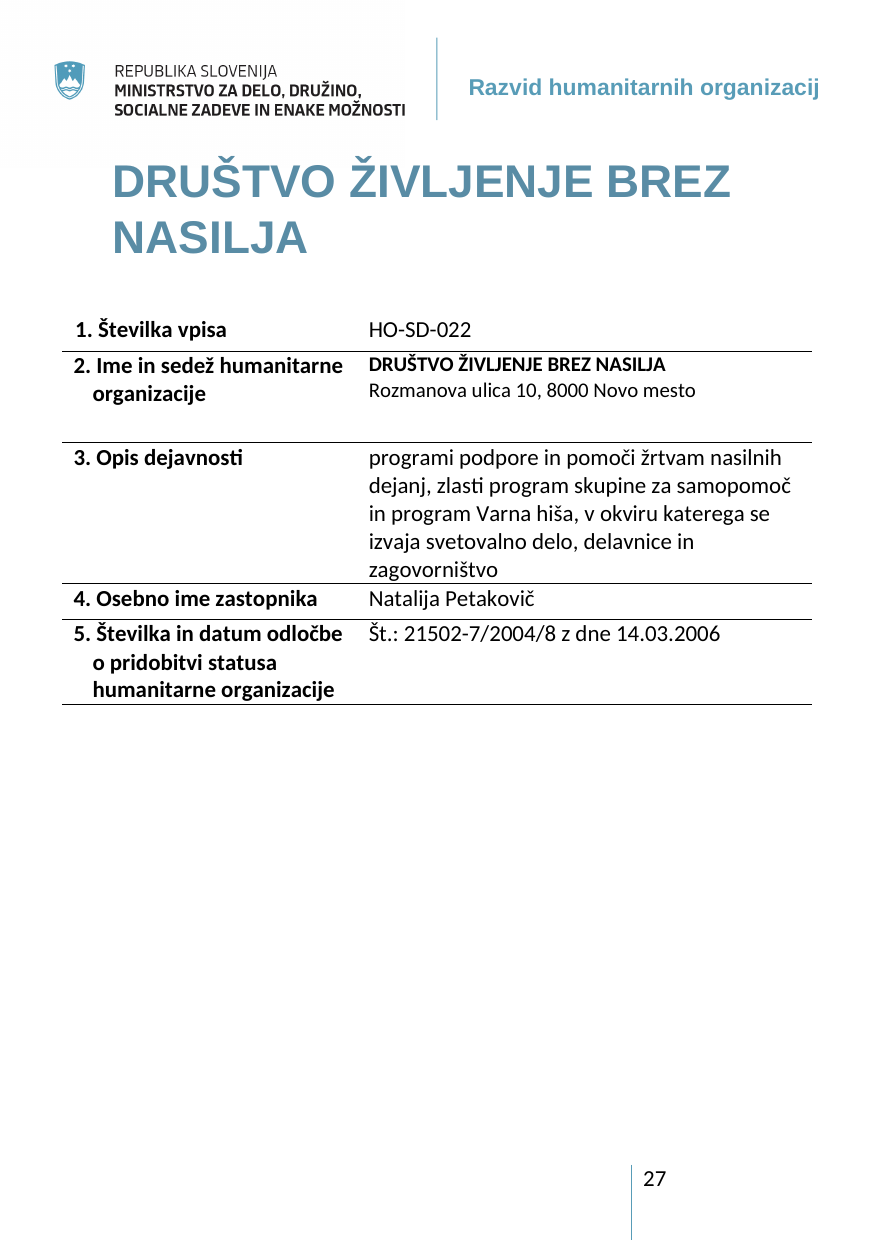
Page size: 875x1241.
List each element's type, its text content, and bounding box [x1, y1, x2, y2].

table_cell DRUŠTVO ŽIVLJENJE BREZ NASILJA Rozmanova ulica 10, 8000 Novo mesto [357, 352, 812, 442]
table_header 1. Številka vpisa [62, 315, 357, 351]
table_cell programi podpore in pomoči žrtvam nasilnih dejanj, zlasti program skupine za samopomoč in program Varna hiša, v okviru katerega se izvaja svetovalno delo, delavnice in zagovorništvo [357, 443, 812, 583]
subtitle DRUŠTVO ŽIVLJENJE BREZ NASILJA [112, 154, 762, 264]
table_cell 2. Ime in sedež humanitarne organizacije [62, 352, 357, 442]
picture [0, 0, 406, 168]
table_cell 4. Osebno ime zastopnika [62, 584, 357, 618]
table_cell Natalija Petakovič [357, 584, 812, 618]
table_cell 3. Opis dejavnosti [62, 443, 357, 583]
table_cell Št.: 21502-7/2004/8 z dne 14.03.2006 [357, 620, 812, 704]
table_header HO-SD-022 [357, 315, 812, 351]
table_cell 5. Številka in datum odločbe o pridobitvi statusa humanitarne organizacije [62, 620, 357, 704]
